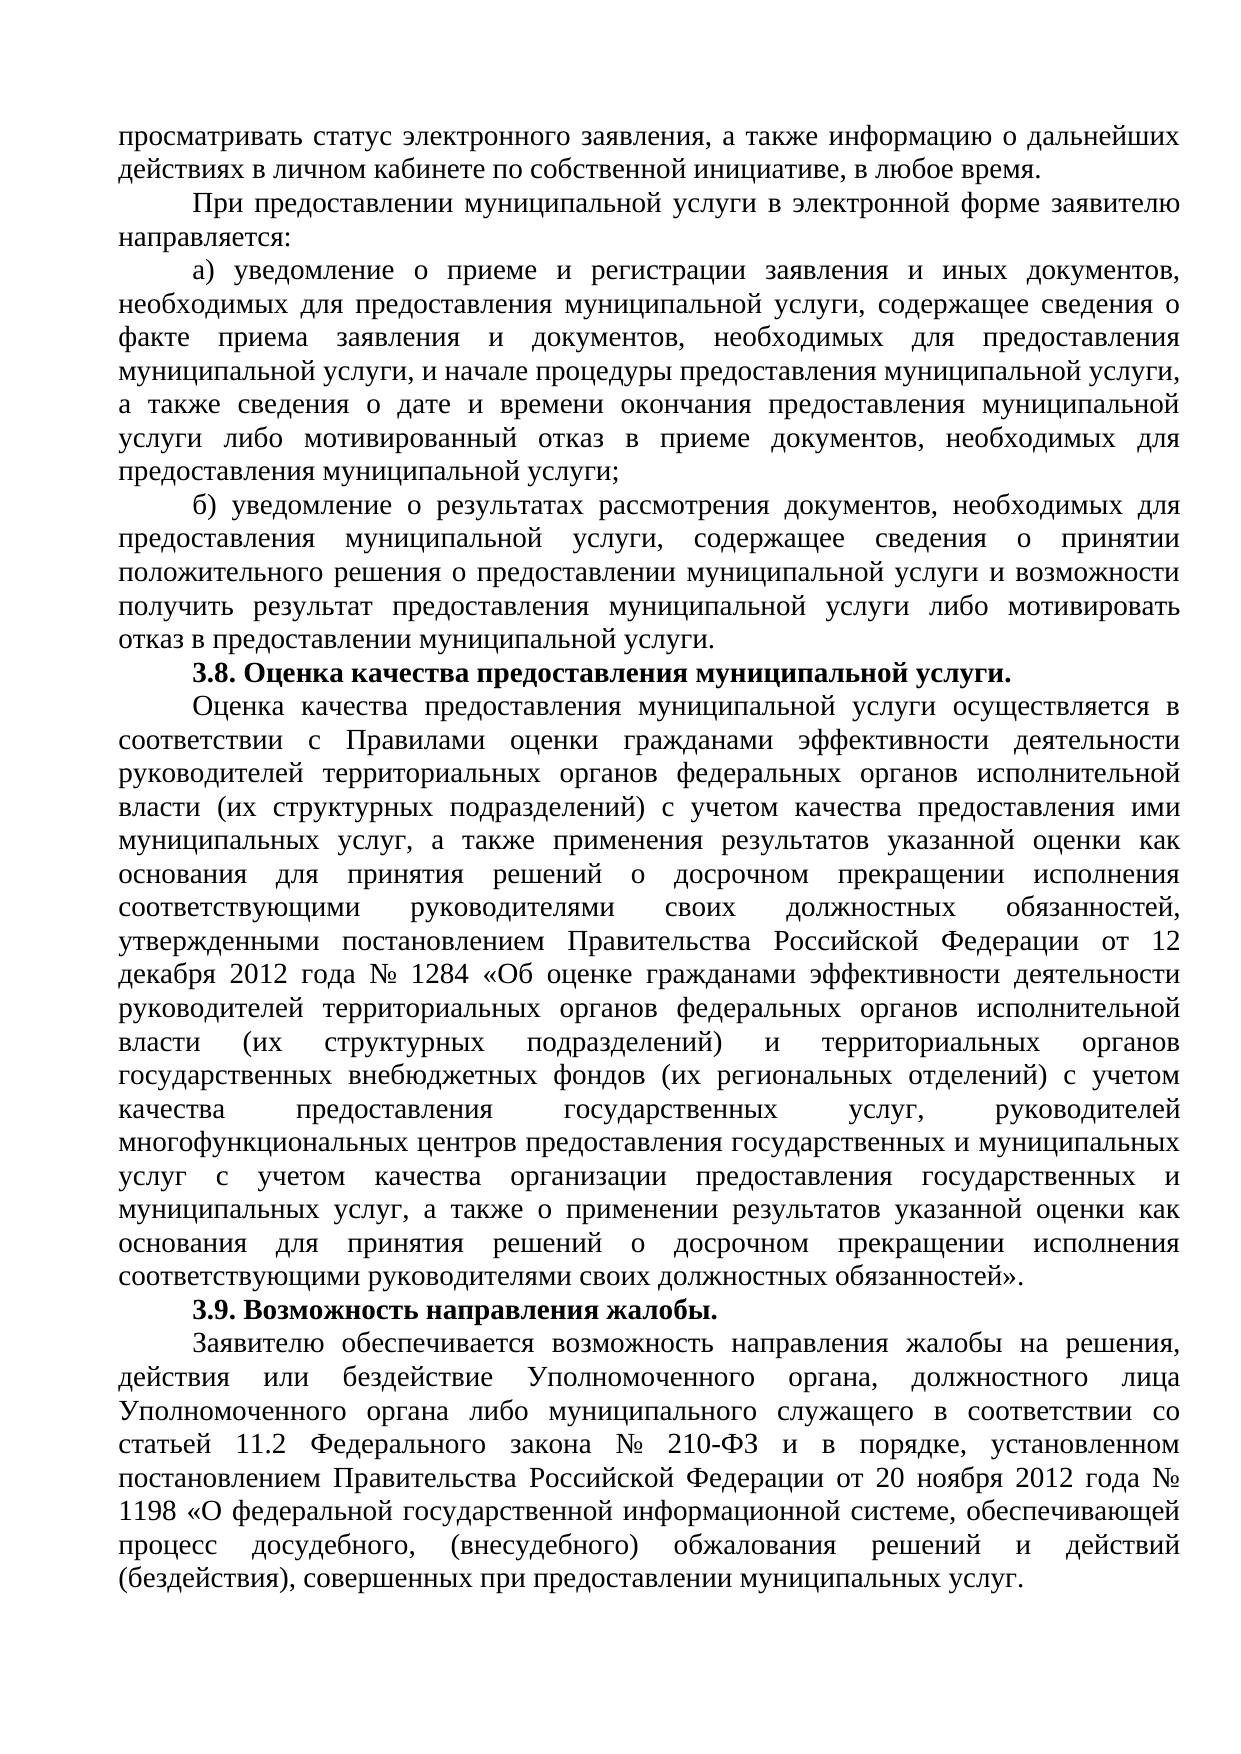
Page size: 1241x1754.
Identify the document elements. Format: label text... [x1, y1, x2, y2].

text Заявителю обеспечивается возможность направления жалобы на решения, действия или бездействие Уполномоченного органа, должностного лица Уполномоченного органа либо муниципального служащего в соответствии со статьей 11.2 Федерального закона № 210-ФЗ и в порядке, установленном постановлением Правительства Российской Федерации от 20 ноября 2012 года № 1198 «О федеральной государственной информационной системе, обеспечивающей процесс досудебного, (внесудебного) обжалования решений и действий (бездействия), совершенных при предоставлении муниципальных услуг. [118, 1326, 1181, 1594]
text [118, 118, 1181, 185]
text Оценка качества предоставления муниципальной услуги осуществляется в соответствии с Правилами оценки гражданами эффективности деятельности руководителей территориальных органов федеральных органов исполнительной власти (их структурных подразделений) с учетом качества предоставления ими муниципальных услуг, а также применения результатов указанной оценки как основания для принятия решений о досрочном прекращении исполнения соответствующими руководителями своих должностных обязанностей, утвержденными постановлением Правительства Российской Федерации от 12 декабря 2012 года № 1284 «Об оценке гражданами эффективности деятельности руководителей территориальных органов федеральных органов исполнительной власти (их структурных подразделений) и территориальных органов государственных внебюджетных фондов (их региональных отделений) с учетом качества предоставления государственных услуг, руководителей многофункциональных центров предоставления государственных и муниципальных услуг с учетом качества организации предоставления государственных и муниципальных услуг, а также о применении результатов указанной оценки как основания для принятия решений о досрочном прекращении исполнения соответствующими руководителями своих должностных обязанностей». [118, 688, 1181, 1292]
text а) уведомление о приеме и регистрации заявления и иных документов, необходимых для предоставления муниципальной услуги, содержащее сведения о факте приема заявления и документов, необходимых для предоставления муниципальной услуги, и начале процедуры предоставления муниципальной услуги, а также сведения о дате и времени окончания предоставления муниципальной услуги либо мотивированный отказ в приеме документов, необходимых для предоставления муниципальной услуги; [118, 252, 1181, 487]
text При предоставлении муниципальной услуги в электронной форме заявителю направляется: [118, 185, 1181, 252]
text б) уведомление о результатах рассмотрения документов, необходимых для предоставления муниципальной услуги, содержащее сведения о принятии положительного решения о предоставлении муниципальной услуги и возможности получить результат предоставления муниципальной услуги либо мотивировать отказ в предоставлении муниципальной услуги. [118, 487, 1181, 655]
text 3.9. Возможность направления жалобы. [118, 1292, 1181, 1326]
text 3.8. Оценка качества предоставления муниципальной услуги. [118, 655, 1181, 688]
